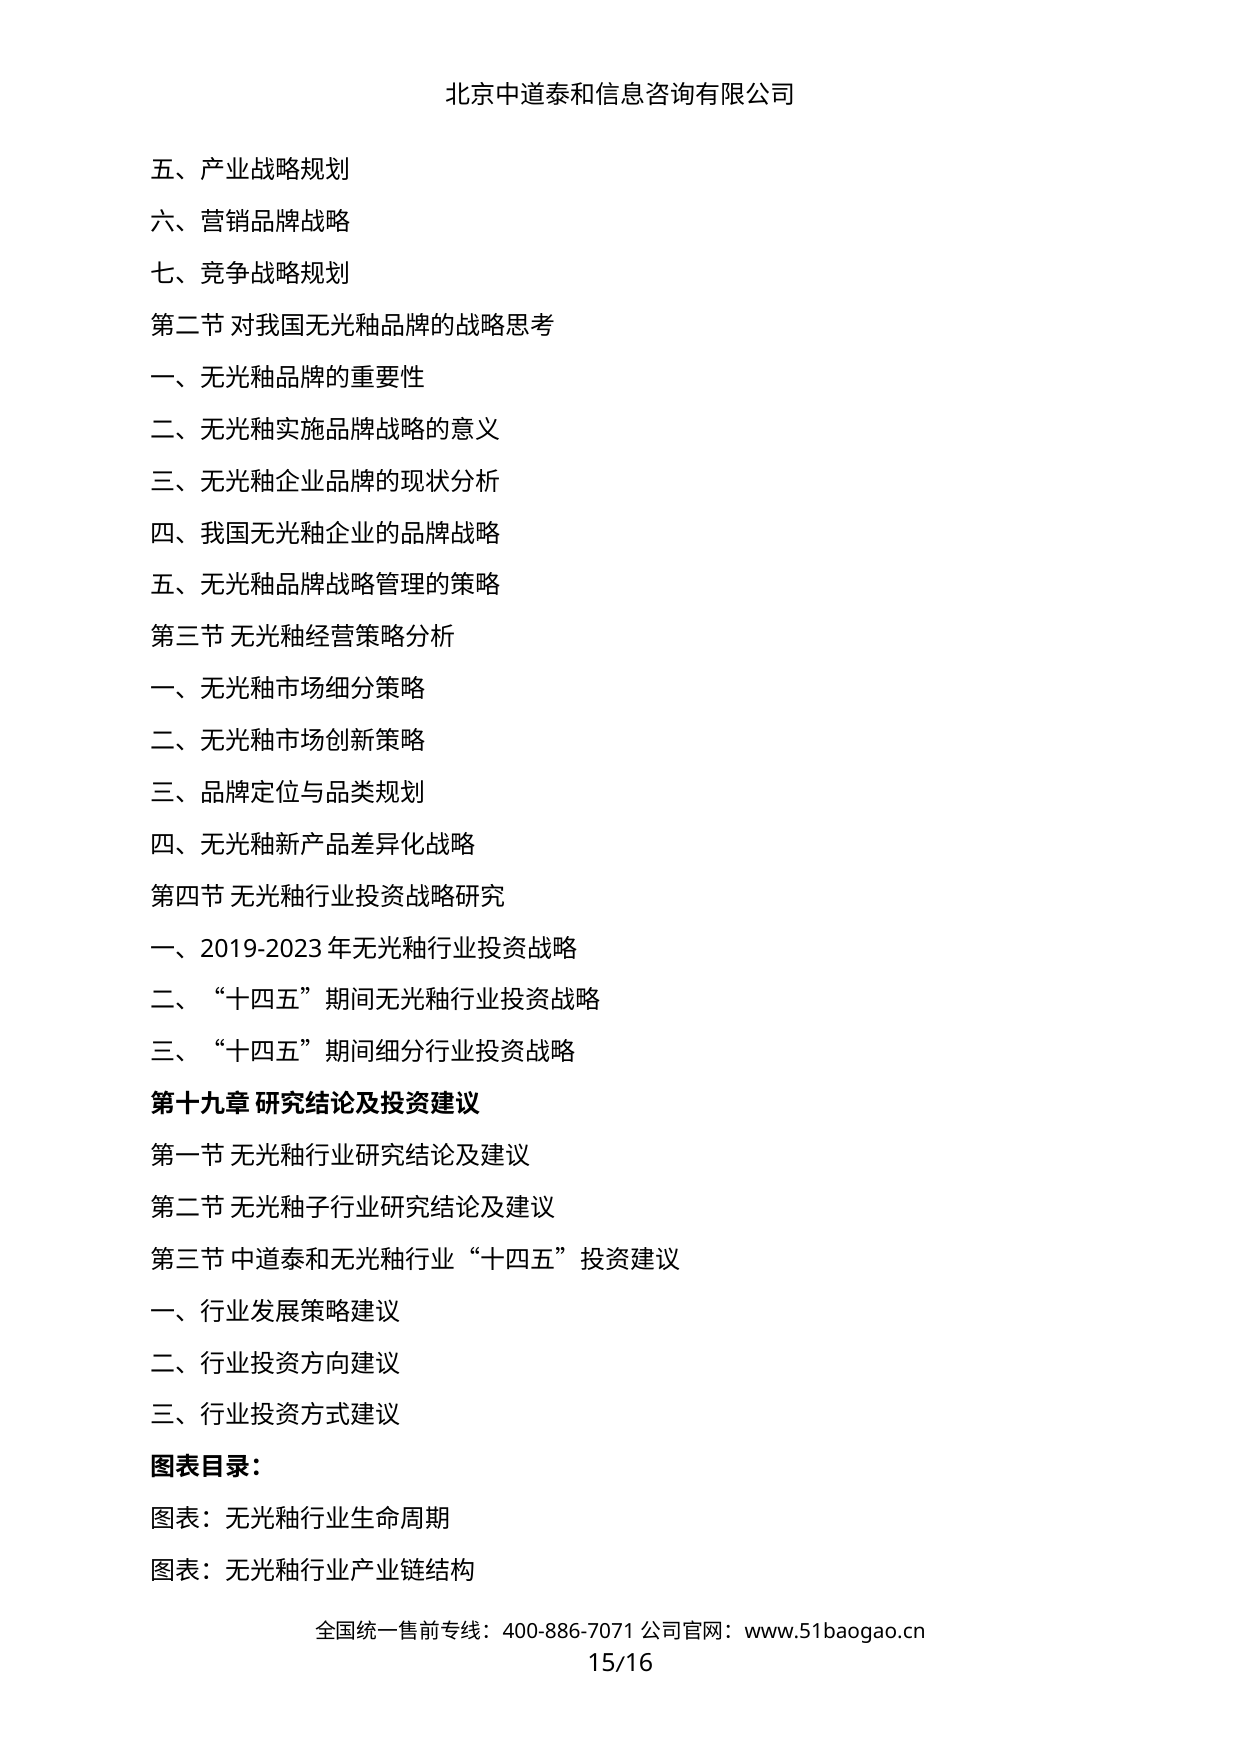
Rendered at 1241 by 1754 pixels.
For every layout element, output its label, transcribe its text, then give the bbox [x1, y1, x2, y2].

text 四、我国无光釉企业的品牌战略 [150, 513, 1090, 549]
text 第四节 无光釉行业投资战略研究 [150, 876, 1090, 912]
text 五、产业战略规划 [150, 150, 1090, 186]
text 二、“十四五”期间无光釉行业投资战略 [150, 980, 1090, 1016]
text 二、无光釉市场创新策略 [150, 721, 1090, 757]
text 图表：无光釉行业生命周期 [150, 1499, 1090, 1535]
text 第二节 无光釉子行业研究结论及建议 [150, 1187, 1090, 1224]
text 二、无光釉实施品牌战略的意义 [150, 409, 1090, 446]
text 四、无光釉新产品差异化战略 [150, 824, 1090, 861]
text 第十九章 研究结论及投资建议 [150, 1084, 1090, 1120]
text 三、品牌定位与品类规划 [150, 772, 1090, 809]
text 第二节 对我国无光釉品牌的战略思考 [150, 306, 1090, 342]
text 一、无光釉市场细分策略 [150, 669, 1090, 705]
text 一、2019-2023年无光釉行业投资战略 [150, 928, 1090, 964]
text 图表：无光釉行业产业链结构 [150, 1551, 1090, 1587]
text 二、行业投资方向建议 [150, 1343, 1090, 1379]
text 第三节 无光釉经营策略分析 [150, 617, 1090, 653]
text 第三节 中道泰和无光釉行业“十四五”投资建议 [150, 1239, 1090, 1276]
text 图表目录： [150, 1447, 1090, 1483]
text 一、行业发展策略建议 [150, 1291, 1090, 1327]
text 一、无光釉品牌的重要性 [150, 357, 1090, 394]
text 第一节 无光釉行业研究结论及建议 [150, 1136, 1090, 1172]
text 六、营销品牌战略 [150, 202, 1090, 238]
text 五、无光釉品牌战略管理的策略 [150, 565, 1090, 601]
text 三、无光釉企业品牌的现状分析 [150, 461, 1090, 497]
text 七、竞争战略规划 [150, 254, 1090, 290]
text 三、“十四五”期间细分行业投资战略 [150, 1032, 1090, 1068]
text 三、行业投资方式建议 [150, 1395, 1090, 1431]
